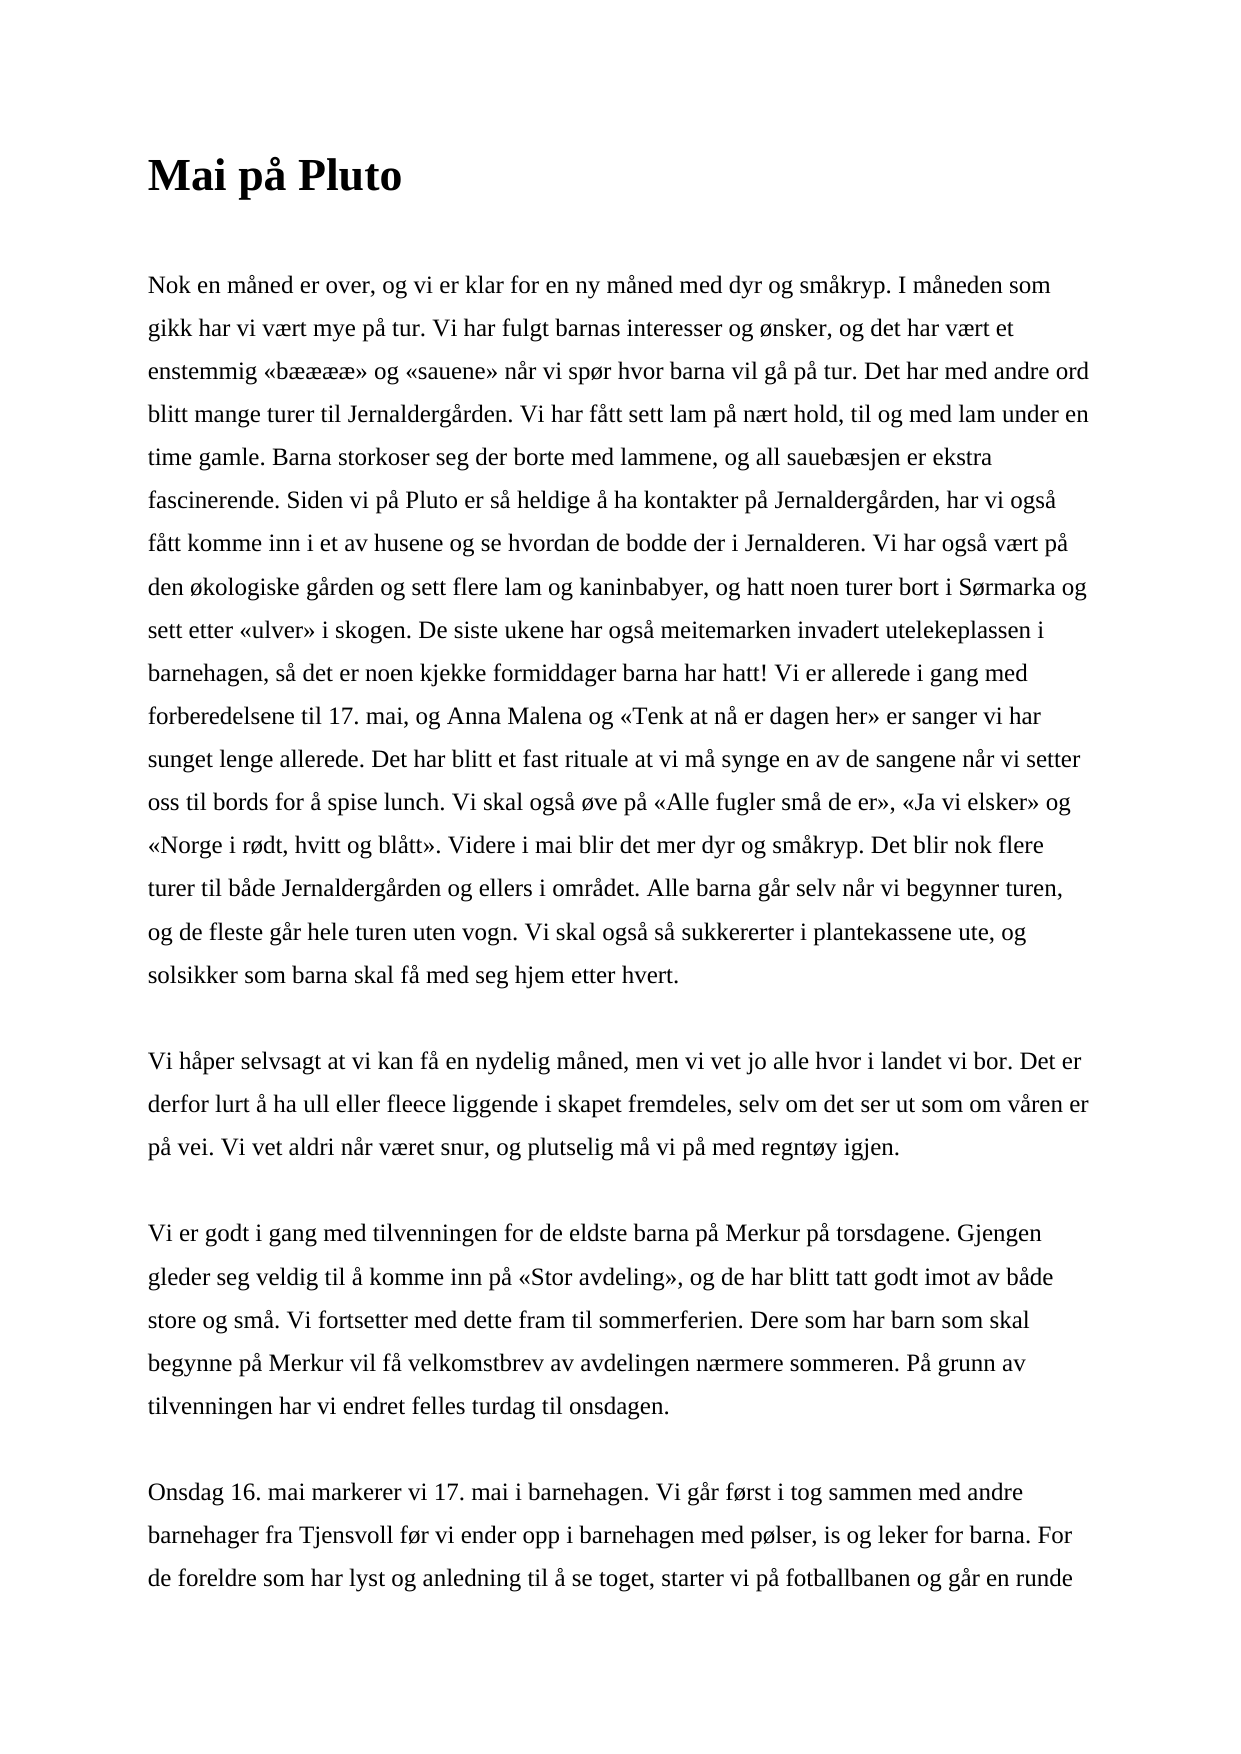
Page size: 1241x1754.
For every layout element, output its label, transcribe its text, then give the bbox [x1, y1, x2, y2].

text Mai på Pluto [148, 148, 1093, 200]
text Vi håper selvsagt at vi kan få en nydelig måned, men vi vet jo alle hvor i landet vi bor. Det er derfor lurt å ha ull eller fleece liggende i skapet fremdeles, selv om det ser ut som om våren er på vei. Vi vet aldri når været snur, og plutselig må vi på med regntøy igjen. [148, 1046, 1093, 1161]
text Nok en måned er over, og vi er klar for en ny måned med dyr og småkryp. I måneden som gikk har vi vært mye på tur. Vi har fulgt barnas interesser og ønsker, og det har vært et enstemmig «bææææ» og «sauene» når vi spør hvor barna vil gå på tur. Det har med andre ord blitt mange turer til Jernaldergården. Vi har fått sett lam på nært hold, til og med lam under en time gamle. Barna storkoser seg der borte med lammene, og all sauebæsjen er ekstra fascinerende. Siden vi på Pluto er så heldige å ha kontakter på Jernaldergården, har vi også fått komme inn i et av husene og se hvordan de bodde der i Jernalderen. Vi har også vært på den økologiske gården og sett flere lam og kaninbabyer, og hatt noen turer bort i Sørmarka og sett etter «ulver» i skogen. De siste ukene har også meitemarken invadert utelekeplassen i barnehagen, så det er noen kjekke formiddager barna har hatt! Vi er allerede i gang med forberedelsene til 17. mai, og Anna Malena og «Tenk at nå er dagen her» er sanger vi har sunget lenge allerede. Det har blitt et fast rituale at vi må synge en av de sangene når vi setter oss til bords for å spise lunch. Vi skal også øve på «Alle fugler små de er», «Ja vi elsker» og «Norge i rødt, hvitt og blått». Videre i mai blir det mer dyr og småkryp. Det blir nok flere turer til både Jernaldergården og ellers i området. Alle barna går selv når vi begynner turen, og de fleste går hele turen uten vogn. Vi skal også så sukkererter i plantekassene ute, og solsikker som barna skal få med seg hjem etter hvert. [148, 270, 1093, 988]
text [148, 1477, 1093, 1592]
text Vi er godt i gang med tilvenningen for de eldste barna på Merkur på torsdagene. Gjengen gleder seg veldig til å komme inn på «Stor avdeling», og de har blitt tatt godt imot av både store og små. Vi fortsetter med dette fram til sommerferien. Dere som har barn som skal begynne på Merkur vil få velkomstbrev av avdelingen nærmere sommeren. På grunn av tilvenningen har vi endret felles turdag til onsdagen. [148, 1218, 1093, 1420]
